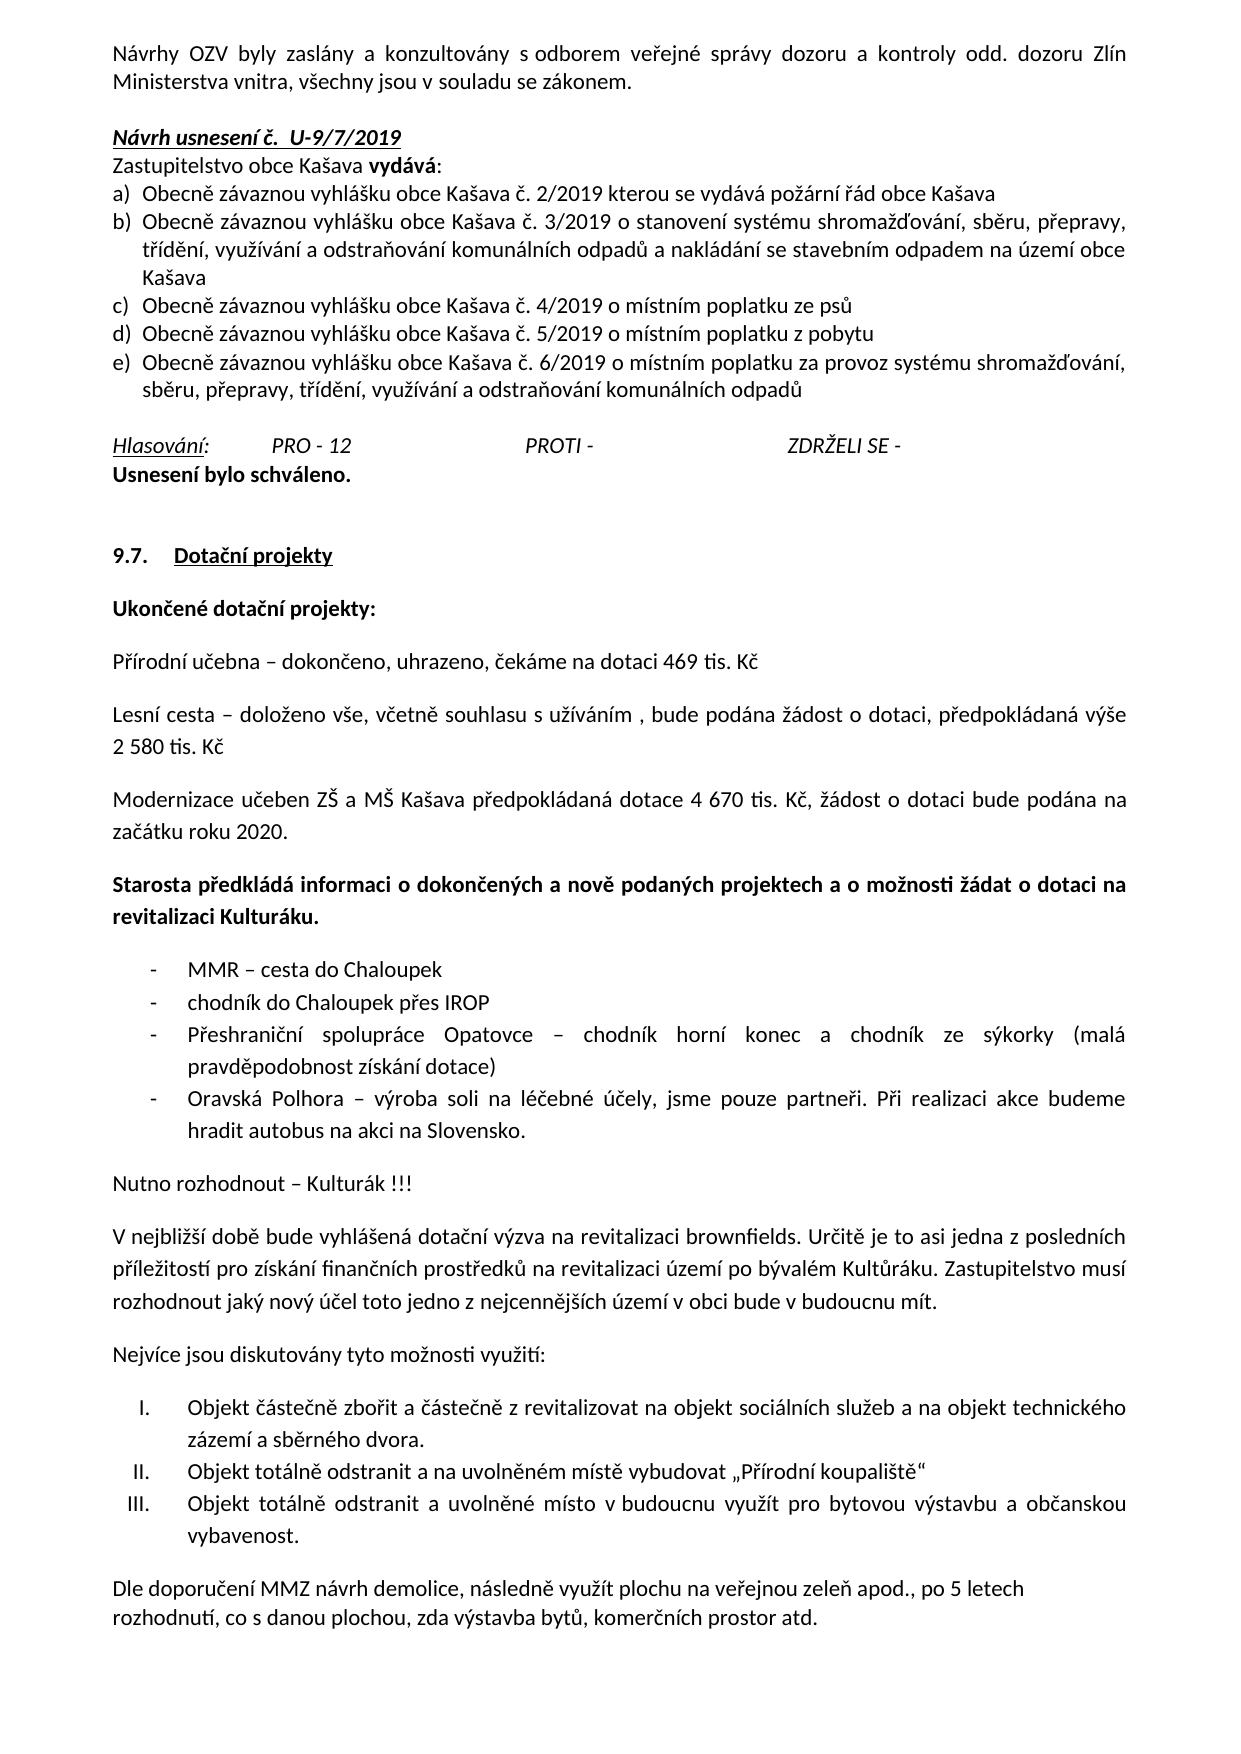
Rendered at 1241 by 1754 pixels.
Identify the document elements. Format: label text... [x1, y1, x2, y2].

text Návrh usnesení č. U-9/7/2019 [112, 123, 1128, 151]
list Oravská Polhora – výroba soli na léčebné účely, jsme pouze partneři. Při realizaci akce budeme hradit autobus na akci na Slovensko. [150, 1084, 1128, 1144]
text c) Obecně závaznou vyhlášku obce Kašava č. 4/2019 o místním poplatku ze psů [112, 292, 1128, 319]
text V nejbližší době bude vyhlášená dotační výzva na revitalizaci brownfields. Určitě je to asi jedna z posledních příležitostí pro získání finančních prostředků na revitalizaci území po bývalém Kultůráku. Zastupitelstvo musí rozhodnout jaký nový účel toto jedno z nejcennějších území v obci bude v budoucnu mít. [112, 1222, 1128, 1315]
text Ukončené dotační projekty: [112, 594, 1128, 622]
text Zastupitelstvo obce Kašava vydává: [112, 151, 1128, 179]
text d) Obecně závaznou vyhlášku obce Kašava č. 5/2019 o místním poplatku z pobytu [112, 319, 1128, 348]
text e) Obecně závaznou vyhlášku obce Kašava č. 6/2019 o místním poplatku za provoz systému shromažďování, sběru, přepravy, třídění, využívání a odstraňování komunálních odpadů [112, 348, 1128, 404]
text Nutno rozhodnout – Kulturák !!! [112, 1169, 1128, 1197]
text 9.7. Dotační projekty [112, 541, 1128, 569]
text b) Obecně závaznou vyhlášku obce Kašava č. 3/2019 o stanovení systému shromažďování, sběru, přepravy, třídění, využívání a odstraňování komunálních odpadů a nakládání se stavebním odpadem na území obce Kašava [112, 207, 1128, 292]
text Dle doporučení MMZ návrh demolice, následně využít plochu na veřejnou zeleň apod., po 5 letech rozhodnutí, co s danou plochou, zda výstavba bytů, komerčních prostor atd. [112, 1574, 1128, 1631]
text a) Obecně závaznou vyhlášku obce Kašava č. 2/2019 kterou se vydává požární řád obce Kašava [112, 179, 1128, 207]
list Objekt částečně zbořit a částečně z revitalizovat na objekt sociálních služeb a na objekt technického zázemí a sběrného dvora. [150, 1393, 1128, 1453]
text Usnesení bylo schváleno. [112, 460, 1128, 488]
text Nejvíce jsou diskutovány tyto možnosti využití: [112, 1340, 1128, 1368]
text Starosta předkládá informaci o dokončených a nově podaných projektech a o možnosti žádat o dotaci na revitalizaci Kulturáku. [112, 870, 1128, 930]
text Přírodní učebna – dokončeno, uhrazeno, čekáme na dotaci 469 tis. Kč [112, 647, 1128, 675]
list Objekt totálně odstranit a uvolněné místo v budoucnu využít pro bytovou výstavbu a občanskou vybavenost. [150, 1489, 1128, 1549]
list Objekt totálně odstranit a na uvolněném místě vybudovat „Přírodní koupaliště“ [150, 1457, 1128, 1485]
list MMR – cesta do Chaloupek [150, 955, 1128, 983]
list Přeshraniční spolupráce Opatovce – chodník horní konec a chodník ze sýkorky (malá pravděpodobnost získání dotace) [150, 1020, 1128, 1080]
text Lesní cesta – doloženo vše, včetně souhlasu s užíváním , bude podána žádost o dotaci, předpokládaná výše 2 580 tis. Kč [112, 700, 1128, 760]
text Návrhy OZV byly zaslány a konzultovány s odborem veřejné správy dozoru a kontroly odd. dozoru Zlín Ministerstva vnitra, všechny jsou v souladu se zákonem. [112, 39, 1128, 95]
list chodník do Chaloupek přes IROP [150, 988, 1128, 1016]
text Modernizace učeben ZŠ a MŠ Kašava předpokládaná dotace 4 670 tis. Kč, žádost o dotaci bude podána na začátku roku 2020. [112, 785, 1128, 845]
text Hlasování: PRO - 12 PROTI - ZDRŽELI SE - [112, 432, 1128, 460]
